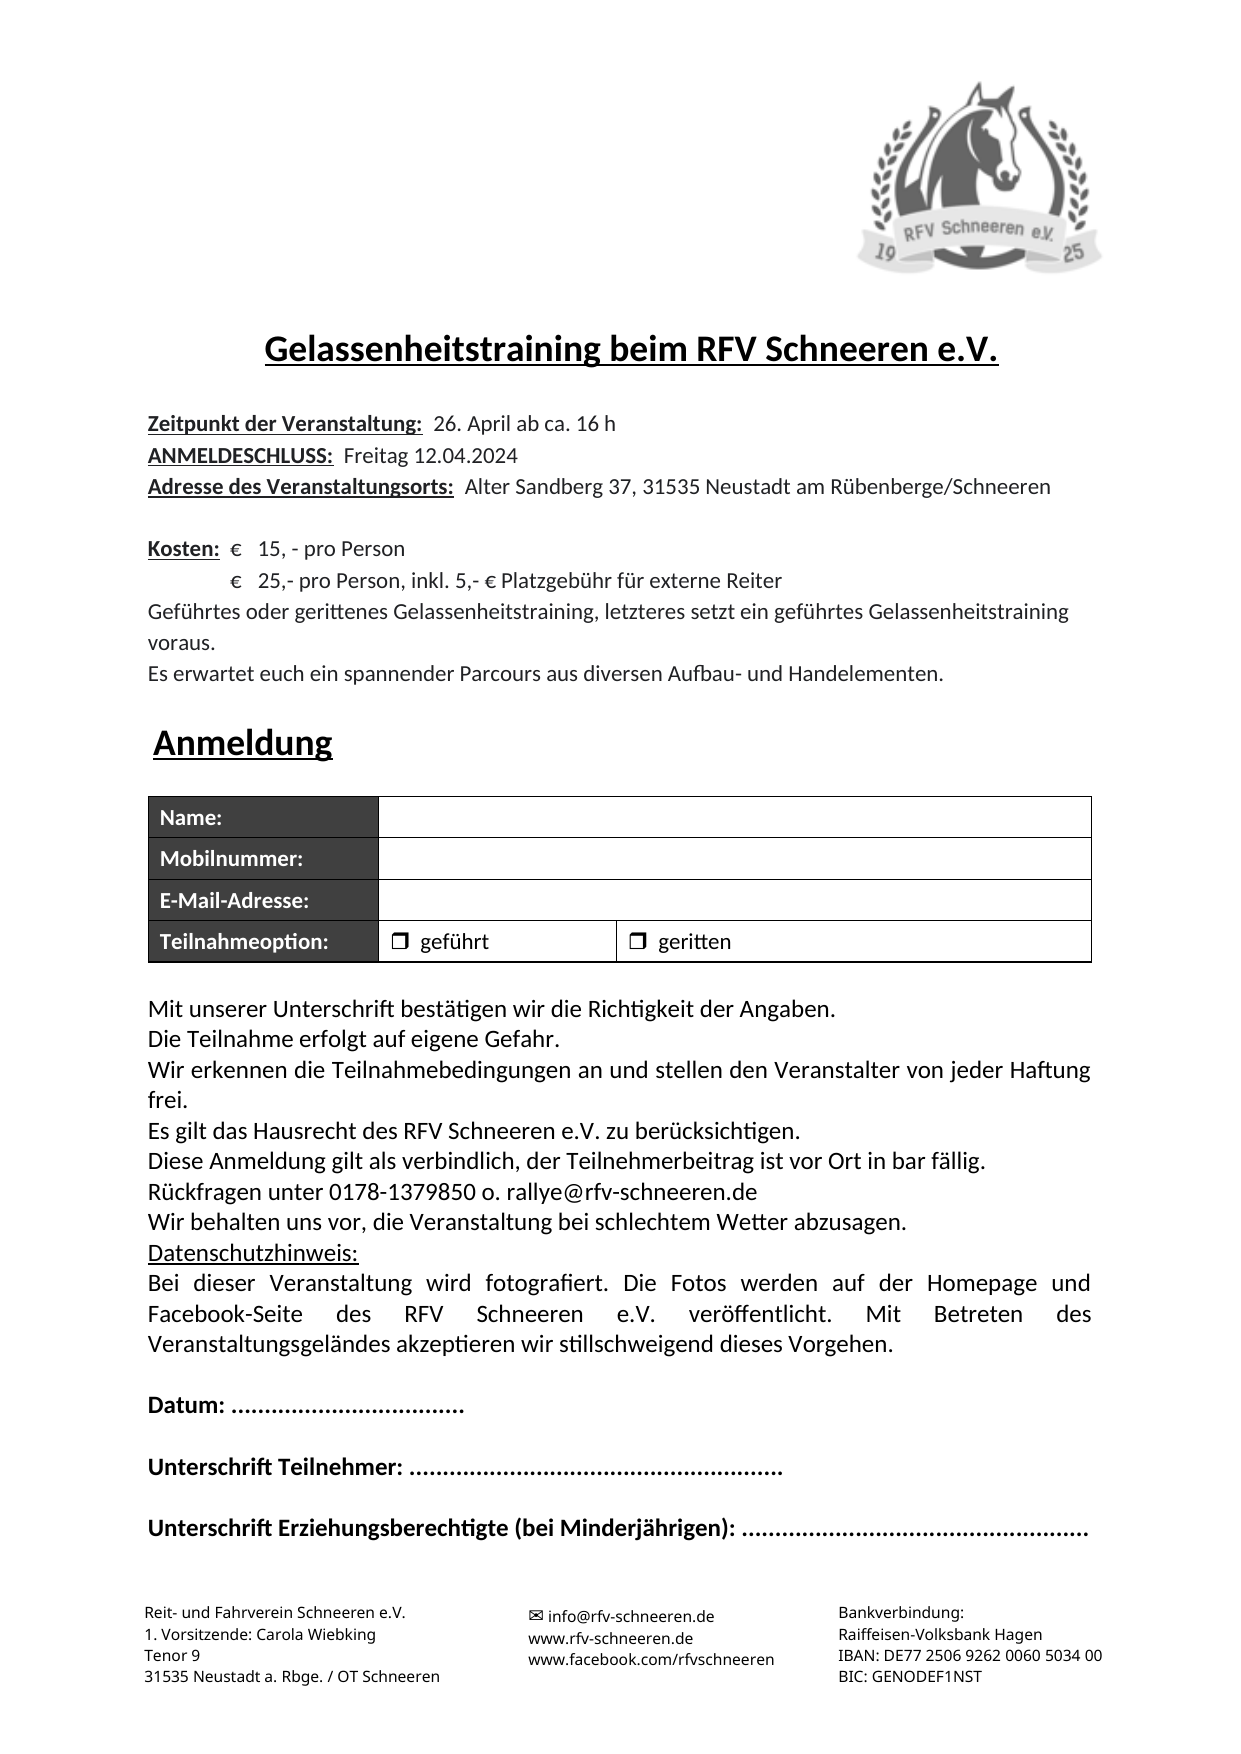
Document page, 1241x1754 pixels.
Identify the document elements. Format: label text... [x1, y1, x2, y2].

picture [848, 73, 1112, 282]
table_cell Mobilnummer: [149, 838, 378, 879]
table_cell geritten [617, 921, 1091, 961]
text Gelassenheitstraining beim RFV Schneeren e.V. [264, 325, 1092, 371]
text Mit unserer Unterschrift bestätigen wir die Richtigkeit der Angaben. [148, 993, 1092, 1023]
table_cell [379, 838, 1091, 879]
table_header [379, 797, 1091, 837]
text Unterschrift Teilnehmer: ........................................................ [148, 1451, 1092, 1481]
text Datenschutzhinweis: [148, 1237, 1092, 1268]
text Die Teilnahme erfolgt auf eigene Gefahr. [148, 1023, 1092, 1054]
text Rückfragen unter 0178-1379850 o. rallye@rfv-schneeren.de [148, 1176, 1092, 1207]
text Unterschrift Erziehungsberechtigte (bei Minderjährigen): .................................................... [148, 1512, 1092, 1542]
text Datum: ................................... [148, 1390, 1092, 1420]
text Adresse des Veranstaltungsorts: Alter Sandberg 37, 31535 Neustadt am Rübenberge/Schneeren [148, 469, 1092, 500]
text € 25,- pro Person, inkl. 5,- € Platzgebühr für externe Reiter [148, 563, 1092, 594]
table_cell Teilnahmeoption: [149, 921, 378, 961]
text Wir erkennen die Teilnahmebedingungen an und stellen den Veranstalter von jeder Haftung frei. [148, 1054, 1092, 1115]
text Anmeldung [148, 719, 1092, 765]
text Diese Anmeldung gilt als verbindlich, der Teilnehmerbeitrag ist vor Ort in bar fällig. [148, 1146, 1092, 1176]
table_header Name: [149, 797, 378, 837]
table_cell [379, 880, 1091, 920]
text Zeitpunkt der Veranstaltung: 26. April ab ca. 16 h [148, 406, 1092, 438]
table_cell E-Mail-Adresse: [149, 880, 378, 920]
text Kosten: € 15, - pro Person [148, 531, 1092, 563]
text Es gilt das Hausrecht des RFV Schneeren e.V. zu berücksichtigen. [148, 1115, 1092, 1146]
text Geführtes oder gerittenes Gelassenheitstraining, letzteres setzt ein geführtes Gelassenheitstraining voraus. [148, 594, 1092, 656]
text ANMELDESCHLUSS: Freitag 12.04.2024 [148, 438, 1092, 469]
table_cell geführt [379, 921, 616, 961]
text Wir behalten uns vor, die Veranstaltung bei schlechtem Wetter abzusagen. [148, 1207, 1092, 1237]
text Bei dieser Veranstaltung wird fotografiert. Die Fotos werden auf der Homepage und Facebook-Seite des RFV Schneeren e.V. veröffentlicht. Mit Betreten des Veranstaltungsgeländes akzeptieren wir stillschweigend dieses Vorgehen. [148, 1268, 1092, 1359]
text Es erwartet euch ein spannender Parcours aus diversen Aufbau- und Handelementen. [148, 656, 1092, 688]
